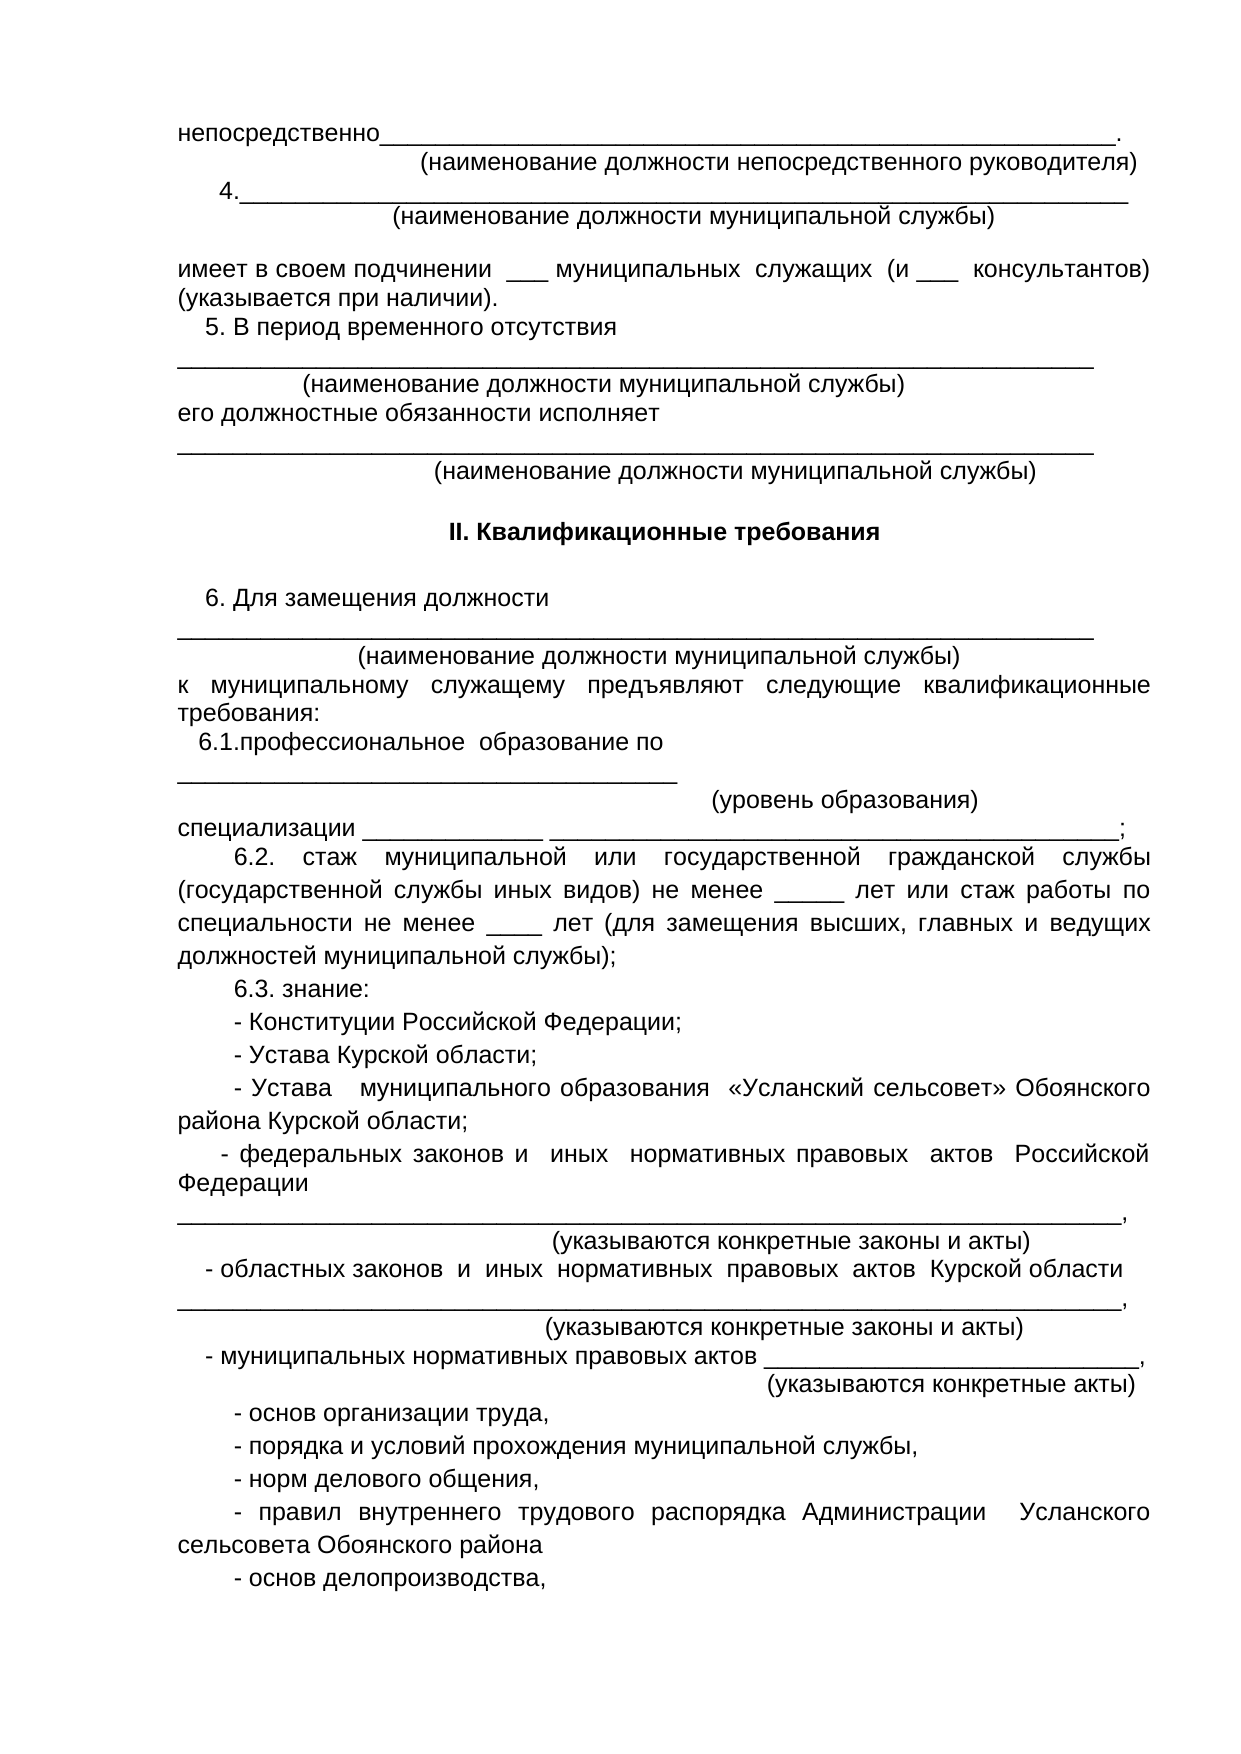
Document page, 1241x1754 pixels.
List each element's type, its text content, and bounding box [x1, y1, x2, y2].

text 6.3. знание: [177, 974, 1152, 1003]
text - федеральных законов и иных нормативных правовых актов Российской Федерации [177, 1139, 1152, 1197]
text (наименование должности непосредственного руководителя) [177, 147, 1152, 176]
text - правил внутреннего трудового распорядка Администрации Усланского сельсовета Обоянского района [177, 1497, 1152, 1559]
text специализации _____________ _________________________________________; [177, 813, 1152, 842]
text (наименование должности муниципальной службы) [177, 641, 1152, 670]
text - порядка и условий прохождения муниципальной службы, [177, 1431, 1152, 1460]
text ____________________________________________________________________, [177, 1283, 1152, 1312]
text (уровень образования) [177, 785, 1152, 813]
text - Конституции Российской Федерации; [177, 1007, 1152, 1036]
text (наименование должности муниципальной службы) [177, 204, 1152, 229]
text ____________________________________________________________________, [177, 1197, 1152, 1226]
text - Устава муниципального образования «Усланский сельсовет» Обоянского района Курской области; [177, 1073, 1152, 1135]
text (наименование должности муниципальной службы) [177, 456, 1152, 484]
text 4.________________________________________________________________ [177, 176, 1152, 204]
text - областных законов и иных нормативных правовых актов Курской области [177, 1254, 1152, 1283]
text (указываются конкретные акты) [177, 1369, 1152, 1398]
text (указываются конкретные законы и акты) [177, 1312, 1152, 1341]
text его должностные обязанности исполняет __________________________________________________________________ [177, 398, 1152, 456]
text II. Квалификационные требования [177, 517, 1152, 546]
text к муниципальному служащему предъявляют следующие квалификационные требования: [177, 670, 1152, 727]
text - Устава Курской области; [177, 1040, 1152, 1069]
text 6. Для замещения должности __________________________________________________________________ [177, 583, 1152, 641]
text непосредственно_____________________________________________________. [177, 118, 1152, 147]
text - основ делопроизводства, [177, 1563, 1152, 1592]
text имеет в своем подчинении ___ муниципальных служащих (и ___ консультантов) (указывается при наличии). [177, 254, 1152, 312]
text - основ организации труда, [177, 1398, 1152, 1427]
text 6.2. стаж муниципальной или государственной гражданской службы (государственной службы иных видов) не менее _____ лет или стаж работы по специальности не менее ____ лет (для замещения высших, главных и ведущих должностей муниципальной службы); [177, 842, 1152, 970]
text - норм делового общения, [177, 1464, 1152, 1493]
text (указываются конкретные законы и акты) [177, 1226, 1152, 1254]
text 5. В период временного отсутствия __________________________________________________________________ [177, 312, 1152, 369]
text (наименование должности муниципальной службы) [177, 369, 1152, 398]
text 6.1.профессиональное образование по ____________________________________ [177, 727, 1152, 785]
text - муниципальных нормативных правовых актов ___________________________, [177, 1341, 1152, 1369]
